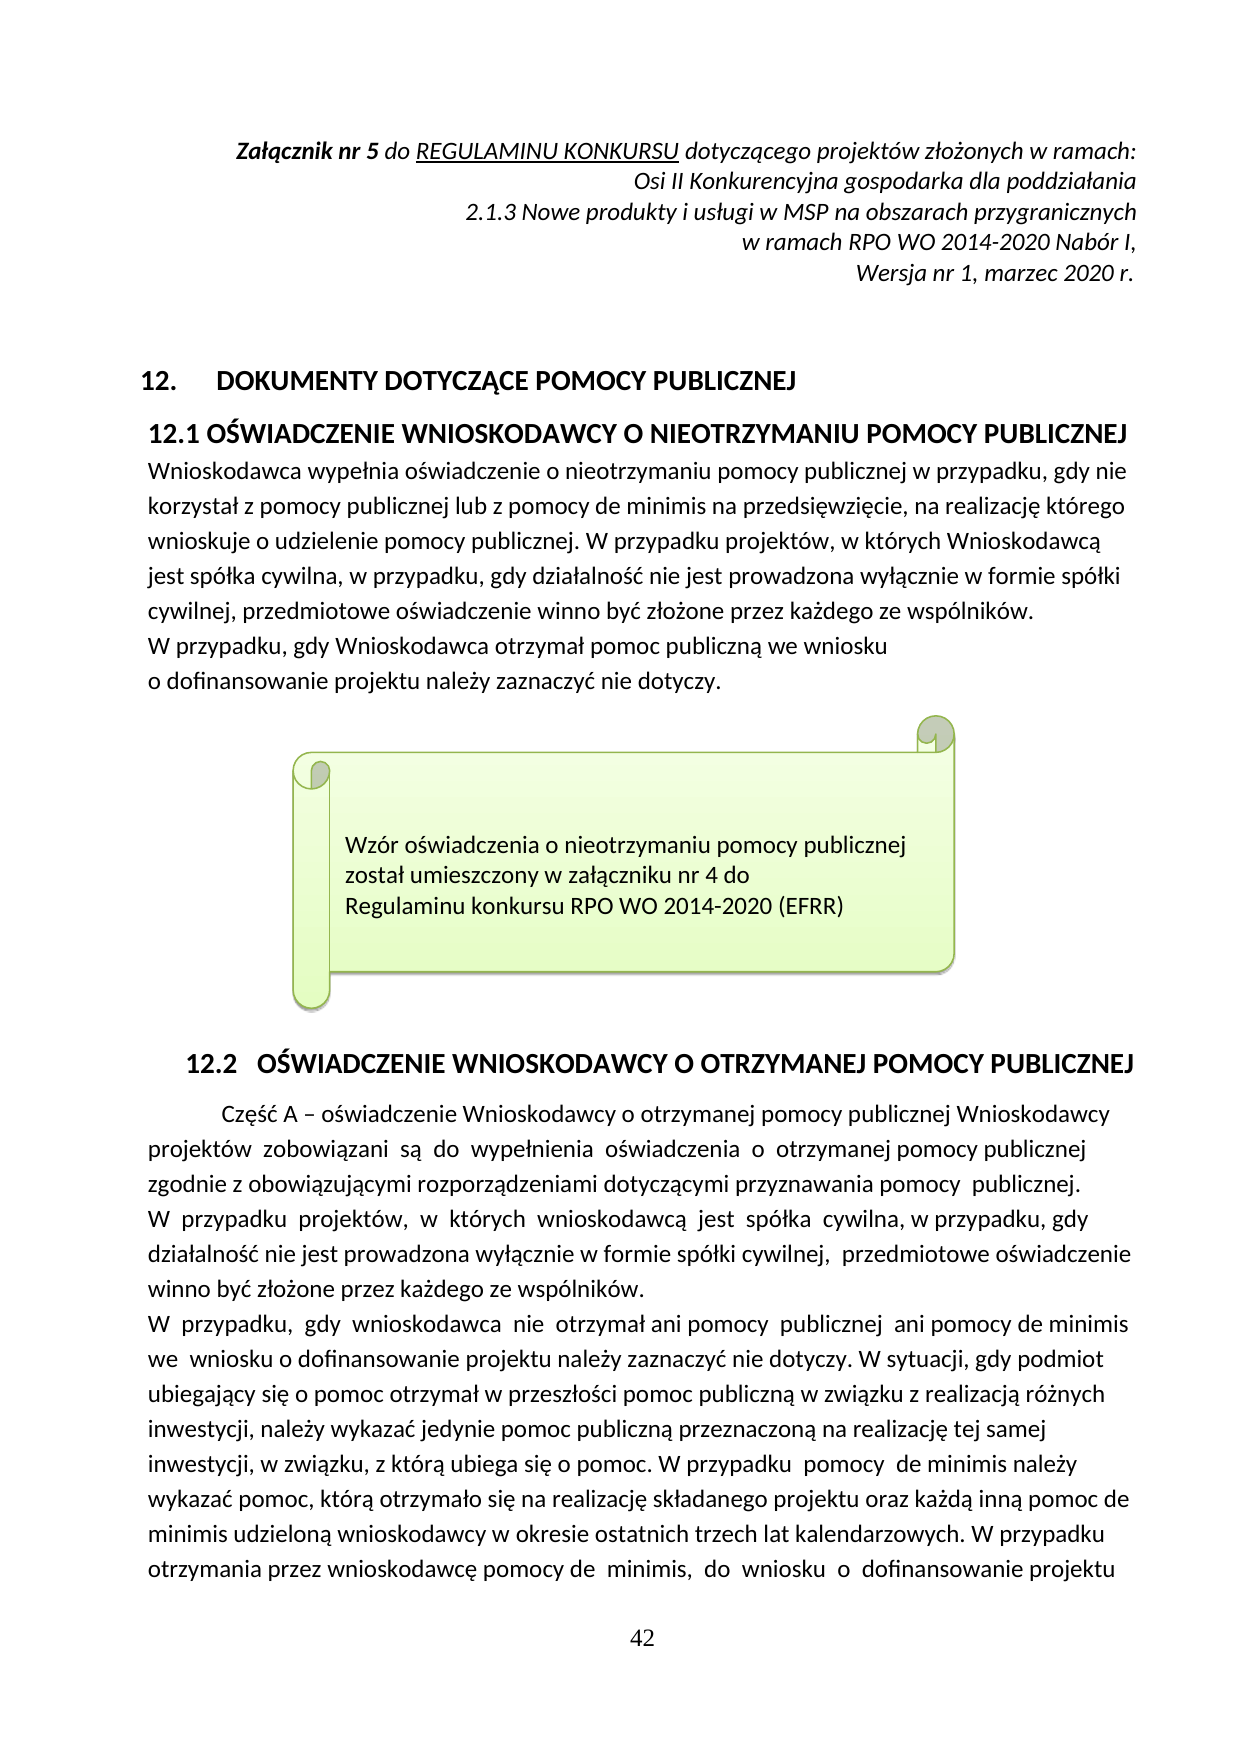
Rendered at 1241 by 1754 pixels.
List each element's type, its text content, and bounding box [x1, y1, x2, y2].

text Część A – oświadczenie Wnioskodawcy o otrzymanej pomocy publicznej Wnioskodawcy projektów zobowiązani są do wypełnienia oświadczenia o otrzymanej pomocy publicznej zgodnie z obowiązującymi rozporządzeniami dotyczącymi przyznawania pomocy publicznej. W przypadku projektów, w których wnioskodawcą jest spółka cywilna, w przypadku, gdy działalność nie jest prowadzona wyłącznie w formie spółki cywilnej, przedmiotowe oświadczenie winno być złożone przez każdego ze wspólników. [148, 1099, 1137, 1304]
text 12.2 OŚWIADCZENIE WNIOSKODAWCY O OTRZYMANEJ POMOCY PUBLICZNEJ [185, 1045, 1137, 1081]
list DOKUMENTY DOTYCZĄCE POMOCY PUBLICZNEJ [140, 362, 1137, 397]
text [148, 1309, 1137, 1584]
text 12.1 OŚWIADCZENIE WNIOSKODAWCY O NIEOTRZYMANIU POMOCY PUBLICZNEJ Wnioskodawca wypełnia oświadczenie o nieotrzymaniu pomocy publicznej w przypadku, gdy nie korzystał z pomocy publicznej lub z pomocy de minimis na przedsięwzięcie, na realizację którego wnioskuje o udzielenie pomocy publicznej. W przypadku projektów, w których Wnioskodawcą jest spółka cywilna, w przypadku, gdy działalność nie jest prowadzona wyłącznie w formie spółki cywilnej, przedmiotowe oświadczenie winno być złożone przez każdego ze wspólników. W przypadku, gdy Wnioskodawca otrzymał pomoc publiczną we wniosku o dofinansowanie projektu należy zaznaczyć nie dotyczy. [148, 415, 1137, 696]
